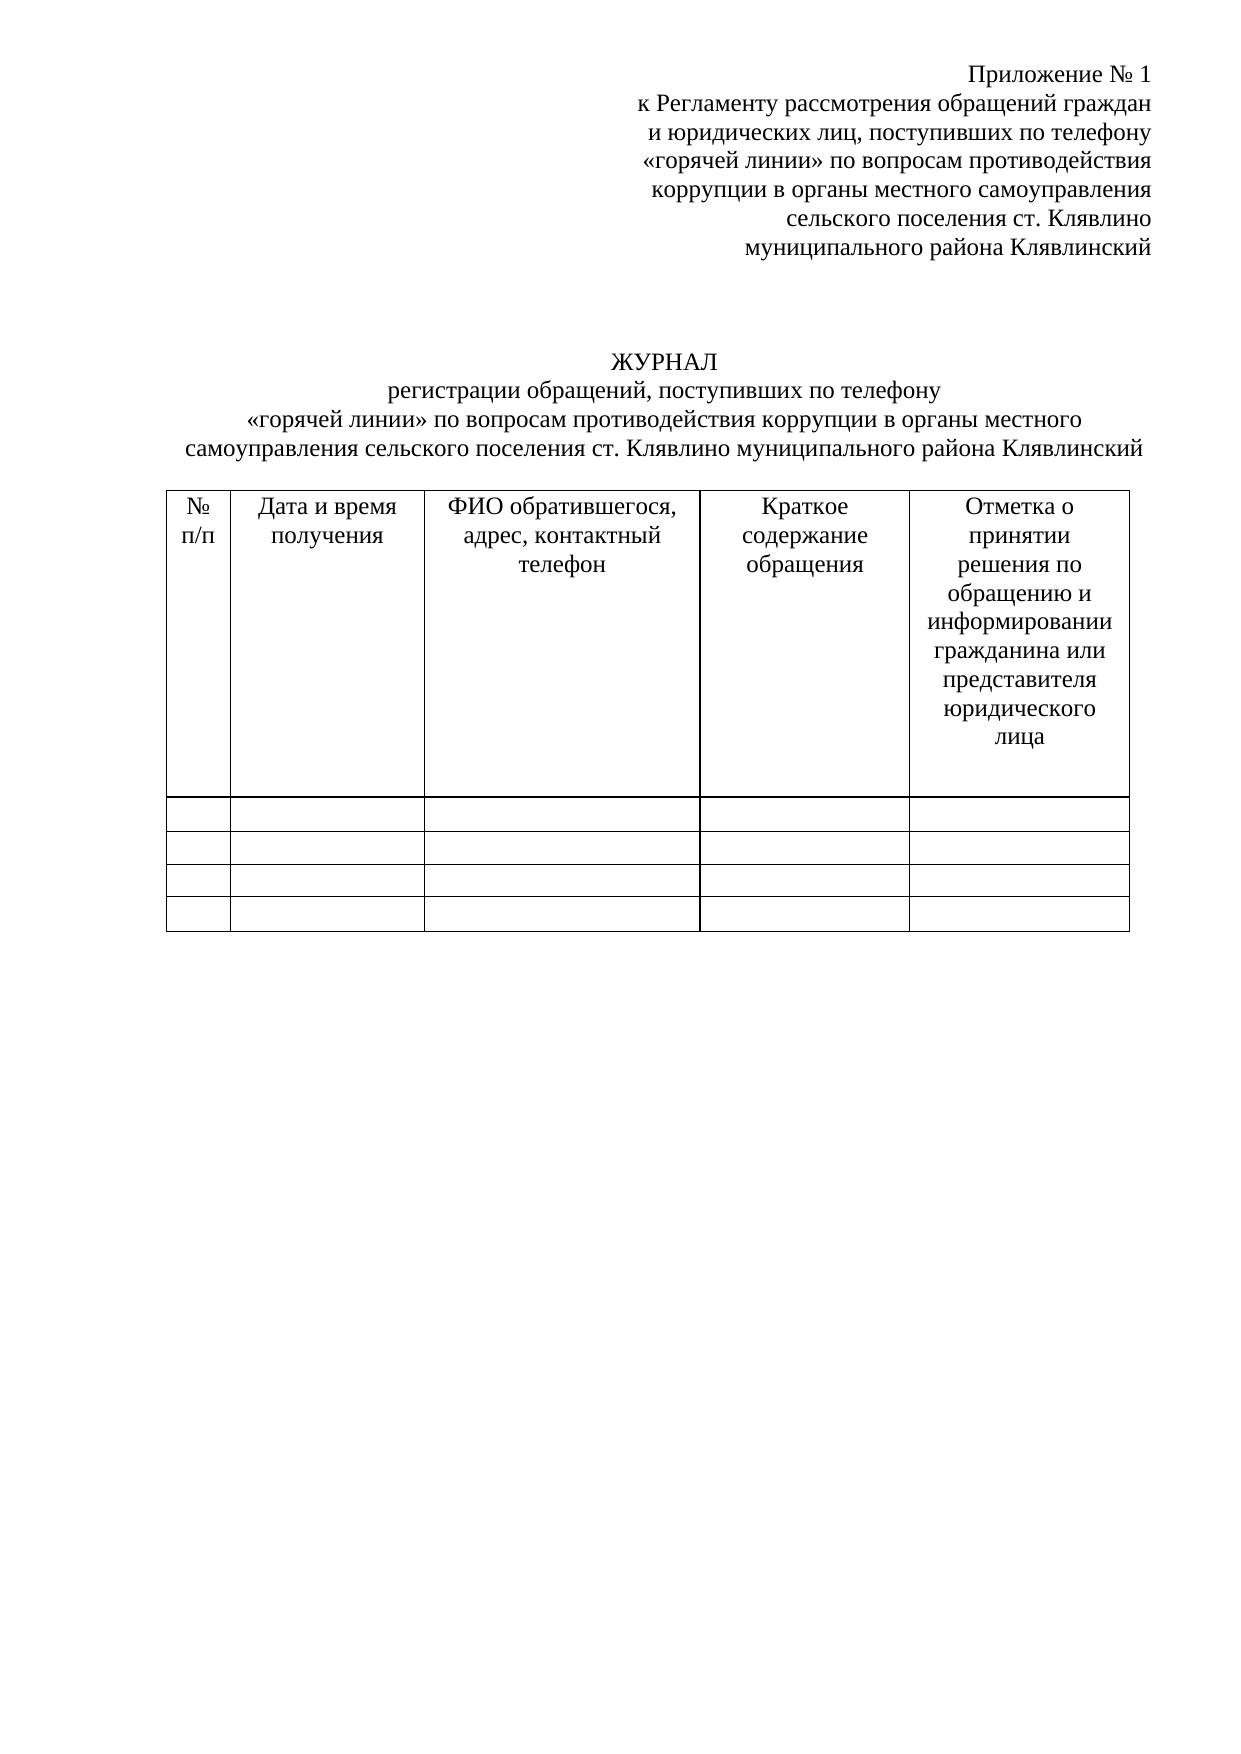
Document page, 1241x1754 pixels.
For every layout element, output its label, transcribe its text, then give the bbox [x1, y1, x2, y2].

text коррупции в органы местного самоуправления [177, 174, 1152, 203]
table_cell [910, 832, 1129, 864]
table_header ФИО обратившегося, адрес, контактный телефон [425, 491, 699, 796]
table_header Краткое содержание обращения [701, 491, 909, 796]
table_cell [231, 897, 424, 931]
text муниципального района Клявлинский [177, 232, 1152, 260]
text к Регламенту рассмотрения обращений граждан [177, 88, 1152, 117]
text ЖУРНАЛ [177, 347, 1152, 375]
table_cell [425, 832, 699, 864]
text Приложение № 1 [177, 59, 1152, 88]
text «горячей линии» по вопросам противодействия коррупции в органы местного самоуправления сельского поселения ст. Клявлино муниципального района Клявлинский [177, 404, 1152, 462]
text сельского поселения ст. Клявлино [177, 203, 1152, 232]
table_header Отметка о принятии решения по обращению и информировании гражданина или представителя юридического лица [910, 491, 1129, 796]
table_cell [231, 798, 424, 831]
table_cell [701, 798, 909, 831]
table_cell [167, 832, 230, 864]
table_cell [425, 897, 699, 931]
table_cell [701, 865, 909, 896]
text и юридических лиц, поступивших по телефону [177, 117, 1152, 145]
table_cell [425, 865, 699, 896]
text регистрации обращений, поступивших по телефону [177, 375, 1152, 404]
table_cell [167, 865, 230, 896]
table_cell [701, 897, 909, 931]
table_cell [231, 865, 424, 896]
table_cell [167, 897, 230, 931]
table_header № п/п [167, 491, 230, 796]
table_cell [910, 798, 1129, 831]
table_cell [910, 865, 1129, 896]
table_header Дата и время получения [231, 491, 424, 796]
table_cell [167, 798, 230, 831]
table_cell [231, 832, 424, 864]
table_cell [701, 832, 909, 864]
text «горячей линии» по вопросам противодействия [177, 145, 1152, 174]
table_cell [425, 798, 699, 831]
table_cell [910, 897, 1129, 931]
